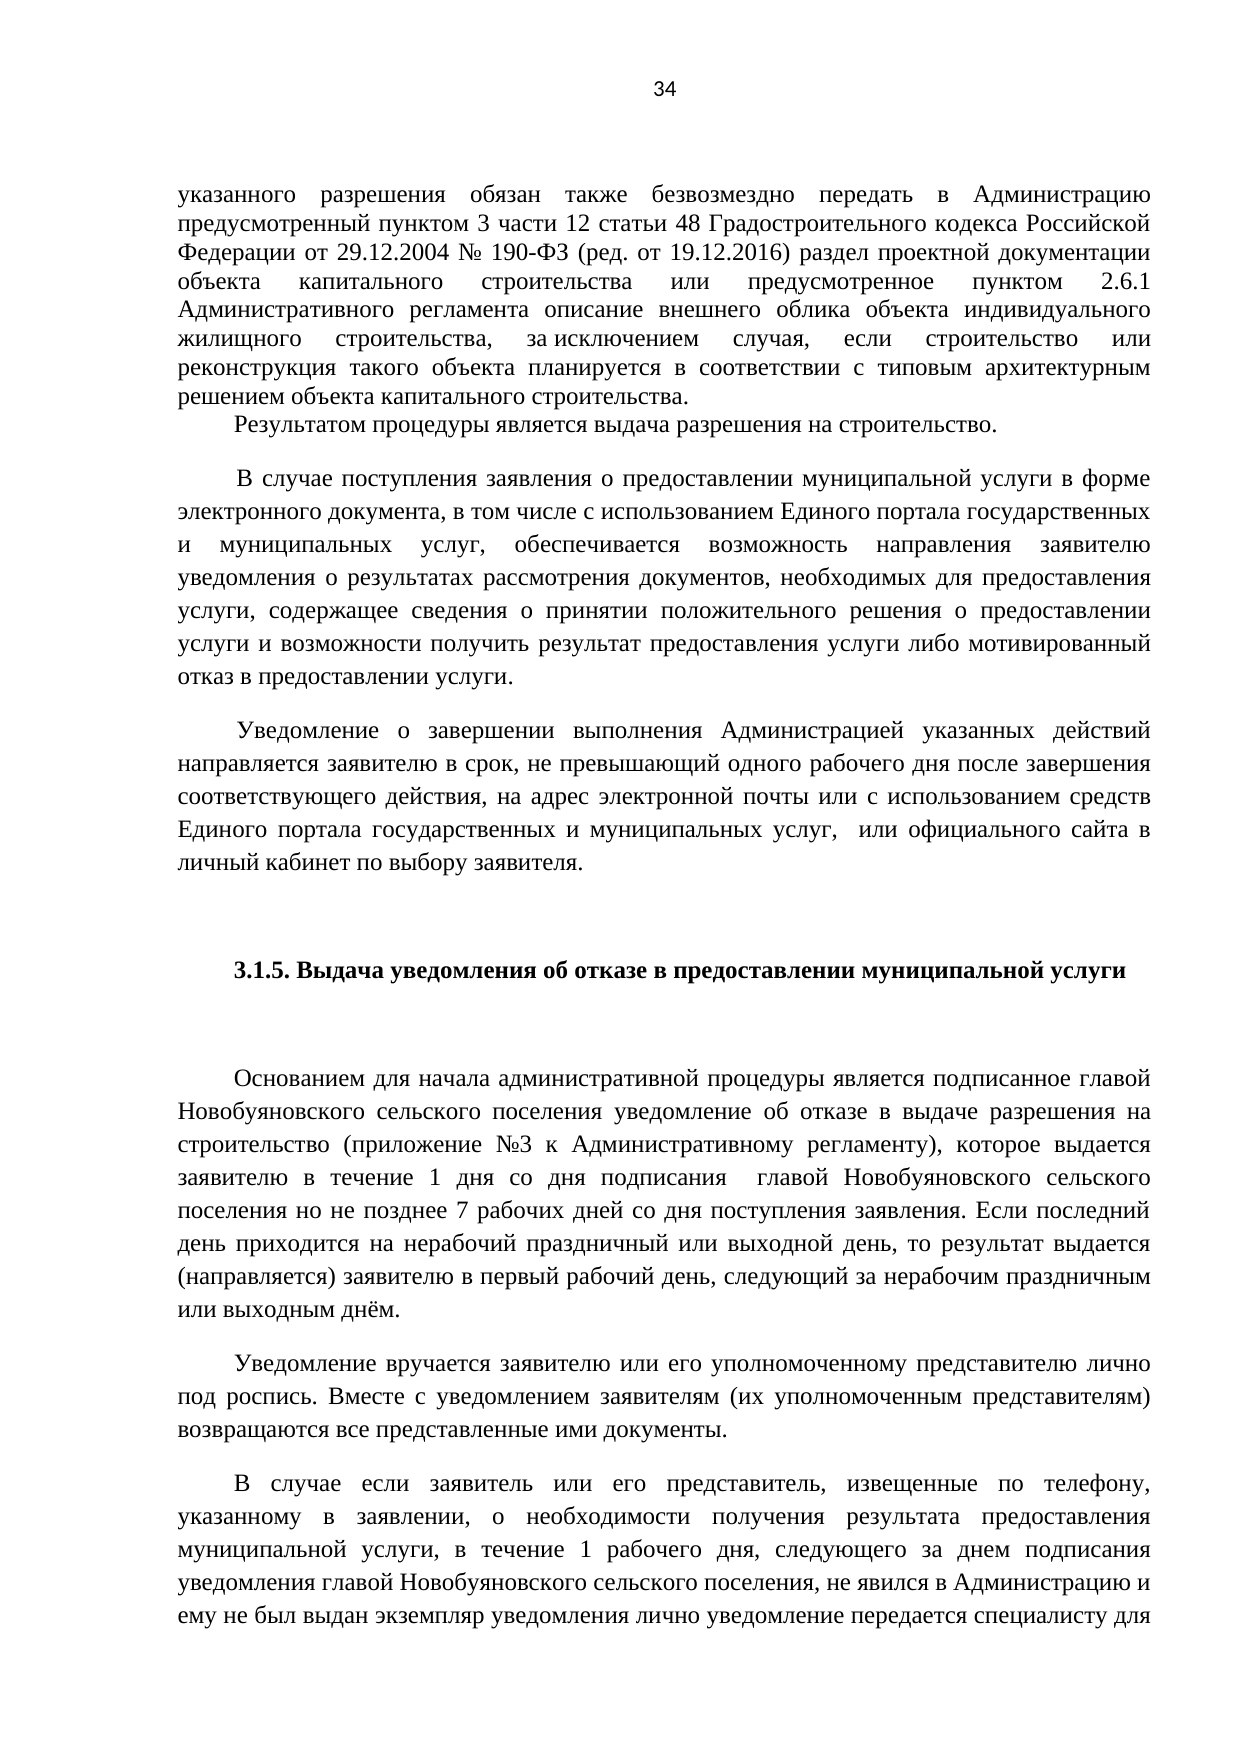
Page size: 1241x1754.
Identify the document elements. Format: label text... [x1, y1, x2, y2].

text Уведомление о завершении выполнения Администрацией указанных действий направляется заявителю в срок, не превышающий одного рабочего дня после завершения соответствующего действия, на адрес электронной почты или с использованием средств Единого портала государственных и муниципальных услуг, или официального сайта в личный кабинет по выбору заявителя. [177, 715, 1152, 876]
text Результатом процедуры является выдача разрешения на строительство. [177, 409, 1152, 438]
text В случае поступления заявления о предоставлении муниципальной услуги в форме электронного документа, в том числе с использованием Единого портала государственных и муниципальных услуг, обеспечивается возможность направления заявителю уведомления о результатах рассмотрения документов, необходимых для предоставления услуги, содержащее сведения о принятии положительного решения о предоставлении услуги и возможности получить результат предоставления услуги либо мотивированный отказ в предоставлении услуги. [177, 463, 1152, 690]
text 3.1.5. Выдача уведомления об отказе в предоставлении муниципальной услуги [177, 955, 1152, 984]
text Основанием для начала административной процедуры является подписанное главой Новобуяновского сельского поселения уведомление об отказе в выдаче разрешения на строительство (приложение №3 к Административному регламенту), которое выдается заявителю в течение 1 дня со дня подписания главой Новобуяновского сельского поселения но не позднее 7 рабочих дней со дня поступления заявления. Если последний день приходится на нерабочий праздничный или выходной день, то результат выдается (направляется) заявителю в первый рабочий день, следующий за нерабочим праздничным или выходным днём. [177, 1063, 1152, 1323]
text Уведомление вручается заявителю или его уполномоченному представителю лично под роспись. Вместе с уведомлением заявителям (их уполномоченным представителям) возвращаются все представленные ими документы. [177, 1348, 1152, 1443]
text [177, 1468, 1152, 1628]
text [177, 179, 1152, 409]
